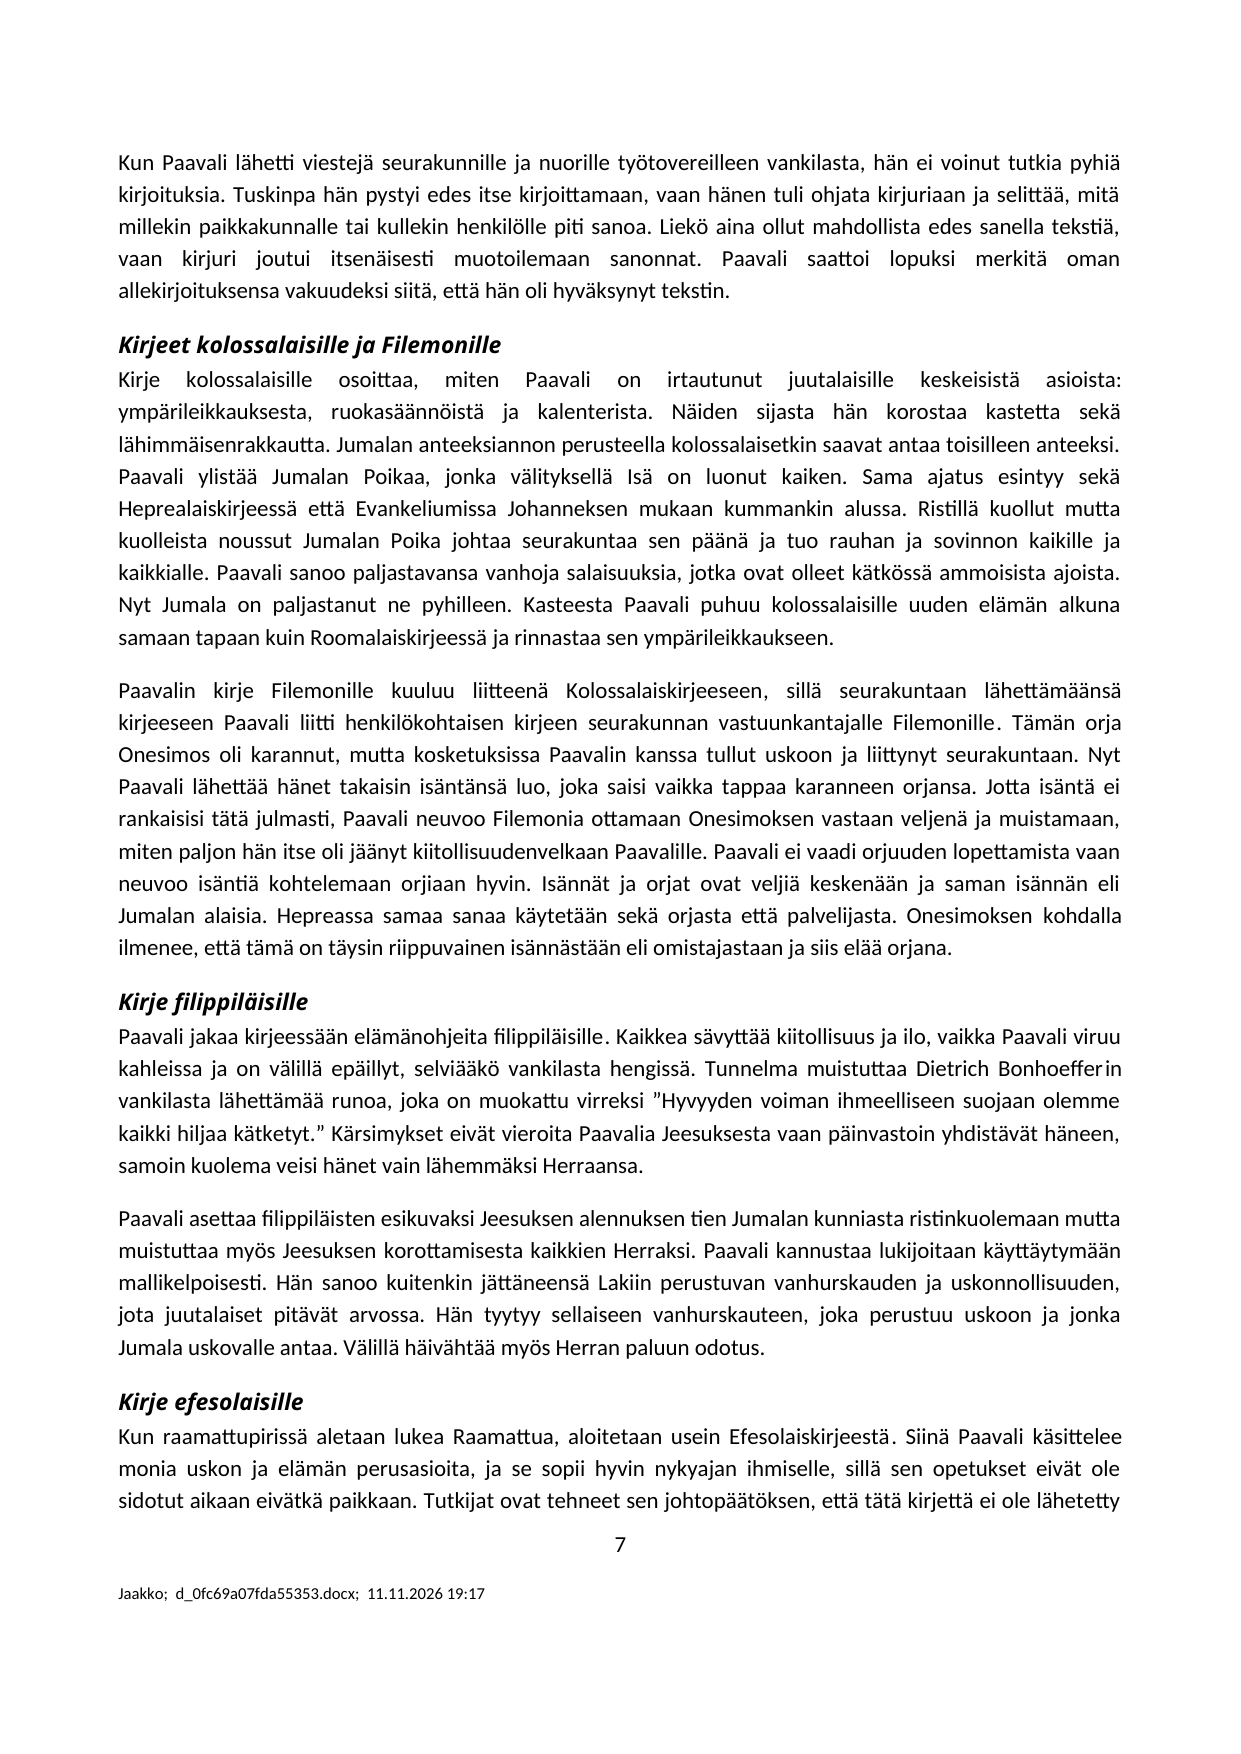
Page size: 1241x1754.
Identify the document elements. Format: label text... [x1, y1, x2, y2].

subtitle Kirjeet kolossalaisille ja Filemonille [118, 329, 1122, 361]
text Kirje kolossalaisille osoittaa, miten Paavali on irtautunut juutalaisille keskeisistä asioista: ympärileikkauksesta, ruokasäännöistä ja kalenterista. Näiden sijasta hän korostaa kastetta sekä lähimmäisenrakkautta. Jumalan anteeksiannon perusteella kolossalaisetkin saavat antaa toisilleen anteeksi. Paavali ylistää Jumalan Poikaa, jonka välityksellä Isä on luonut kaiken. Sama ajatus esintyy sekä Heprealaiskirjeessä että Evankeliumissa Johanneksen mukaan kummankin alussa. Ristillä kuollut mutta kuolleista noussut Jumalan Poika johtaa seurakuntaa sen päänä ja tuo rauhan ja sovinnon kaikille ja kaikkialle. Paavali sanoo paljastavansa vanhoja salaisuuksia, jotka ovat olleet kätkössä ammoisista ajoista. Nyt Jumala on paljastanut ne pyhilleen. Kasteesta Paavali puhuu kolossalaisille uuden elämän alkuna samaan tapaan kuin Roomalaiskirjeessä ja rinnastaa sen ympärileikkaukseen. [118, 365, 1122, 651]
text Kun Paavali lähetti viestejä seurakunnille ja nuorille työtovereilleen vankilasta, hän ei voinut tutkia pyhiä kirjoituksia. Tuskinpa hän pystyi edes itse kirjoittamaan, vaan hänen tuli ohjata kirjuriaan ja selittää, mitä millekin paikkakunnalle tai kullekin henkilölle piti sanoa. Liekö aina ollut mahdollista edes sanella tekstiä, vaan kirjuri joutui itsenäisesti muotoilemaan sanonnat. Paavali saattoi lopuksi merkitä oman allekirjoituksensa vakuudeksi siitä, että hän oli hyväksynyt tekstin. [118, 148, 1122, 304]
text Paavali asettaa filippiläisten esikuvaksi Jeesuksen alennuksen tien Jumalan kunniasta ristinkuolemaan mutta muistuttaa myös Jeesuksen korottamisesta kaikkien Herraksi. Paavali kannustaa lukijoitaan käyttäytymään mallikelpoisesti. Hän sanoo kuitenkin jättäneensä Lakiin perustuvan vanhurskauden ja uskonnollisuuden, jota juutalaiset pitävät arvossa. Hän tyytyy sellaiseen vanhurskauteen, joka perustuu uskoon ja jonka Jumala uskovalle antaa. Välillä häivähtää myös Herran paluun odotus. [118, 1204, 1122, 1361]
subtitle Kirje efesolaisille [118, 1386, 1122, 1417]
subtitle Kirje filippiläisille [118, 986, 1122, 1018]
text Paavali jakaa kirjeessään elämänohjeita filippiläisille. Kaikkea sävyttää kiitollisuus ja ilo, vaikka Paavali viruu kahleissa ja on välillä epäillyt, selviääkö vankilasta hengissä. Tunnelma muistuttaa Dietrich Bonhoefferin vankilasta lähettämää runoa, joka on muokattu virreksi ”Hyvyyden voiman ihmeelliseen suojaan olemme kaikki hiljaa kätketyt.” Kärsimykset eivät vieroita Paavalia Jeesuksesta vaan päinvastoin yhdistävät häneen, samoin kuolema veisi hänet vain lähemmäksi Herraansa. [118, 1022, 1122, 1179]
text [118, 1422, 1122, 1514]
text Paavalin kirje Filemonille kuuluu liitteenä Kolossalaiskirjeeseen, sillä seurakuntaan lähettämäänsä kirjeeseen Paavali liitti henkilökohtaisen kirjeen seurakunnan vastuunkantajalle Filemonille. Tämän orja Onesimos oli karannut, mutta kosketuksissa Paavalin kanssa tullut uskoon ja liittynyt seurakuntaan. Nyt Paavali lähettää hänet takaisin isäntänsä luo, joka saisi vaikka tappaa karanneen orjansa. Jotta isäntä ei rankaisisi tätä julmasti, Paavali neuvoo Filemonia ottamaan Onesimoksen vastaan veljenä ja muistamaan, miten paljon hän itse oli jäänyt kiitollisuudenvelkaan Paavalille. Paavali ei vaadi orjuuden lopettamista vaan neuvoo isäntiä kohtelemaan orjiaan hyvin. Isännät ja orjat ovat veljiä keskenään ja saman isännän eli Jumalan alaisia. Hepreassa samaa sanaa käytetään sekä orjasta että palvelijasta. Onesimoksen kohdalla ilmenee, että tämä on täysin riippuvainen isännästään eli omistajastaan ja siis elää orjana. [118, 676, 1122, 961]
